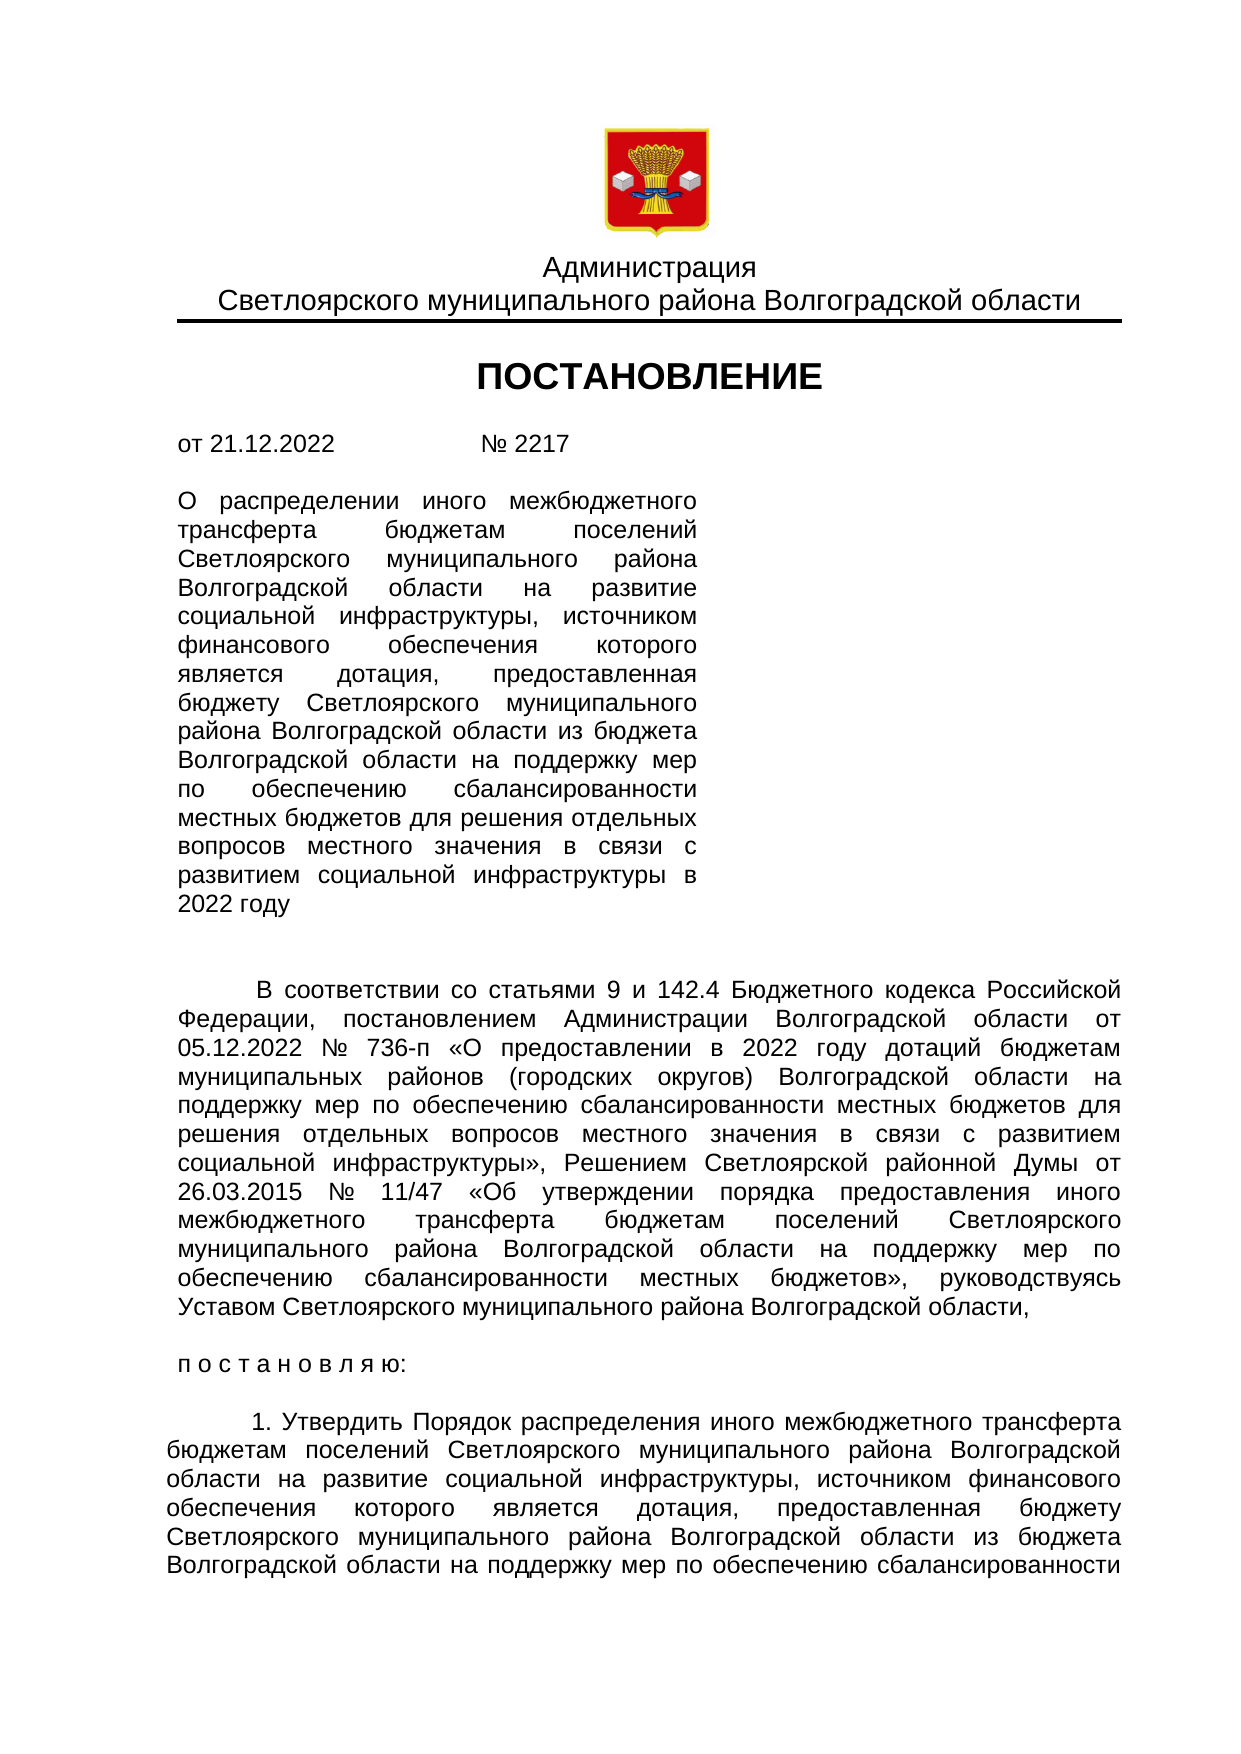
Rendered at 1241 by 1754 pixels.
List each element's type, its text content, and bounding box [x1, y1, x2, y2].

text от 21.12.2022 № 2217 [177, 429, 1122, 458]
text В соответствии со статьями 9 и 142.4 Бюджетного кодекса Российской Федерации, постановлением Администрации Волгоградской области от 05.12.2022 № 736-п «О предоставлении в 2022 году дотаций бюджетам муниципальных районов (городских округов) Волгоградской области на поддержку мер по обеспечению сбалансированности местных бюджетов для решения отдельных вопросов местного значения в связи с развитием социальной инфраструктуры», Решением Светлоярской районной Думы от 26.03.2015 № 11/47 «Об утверждении порядка предоставления иного межбюджетного трансферта бюджетам поселений Светлоярского муниципального района Волгоградской области на поддержку мер по обеспечению сбалансированности местных бюджетов», руководствуясь Уставом Светлоярского муниципального района Волгоградской области, [177, 975, 1122, 1320]
text Светлоярского муниципального района Волгоградской области [177, 283, 1122, 319]
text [166, 1406, 1122, 1579]
picture [601, 124, 716, 238]
table_header [166, 486, 720, 946]
text ПОСТАНОВЛЕНИЕ [177, 354, 1122, 398]
text п о с т а н о в л я ю: [177, 1349, 1122, 1378]
text Администрация [177, 249, 1122, 283]
